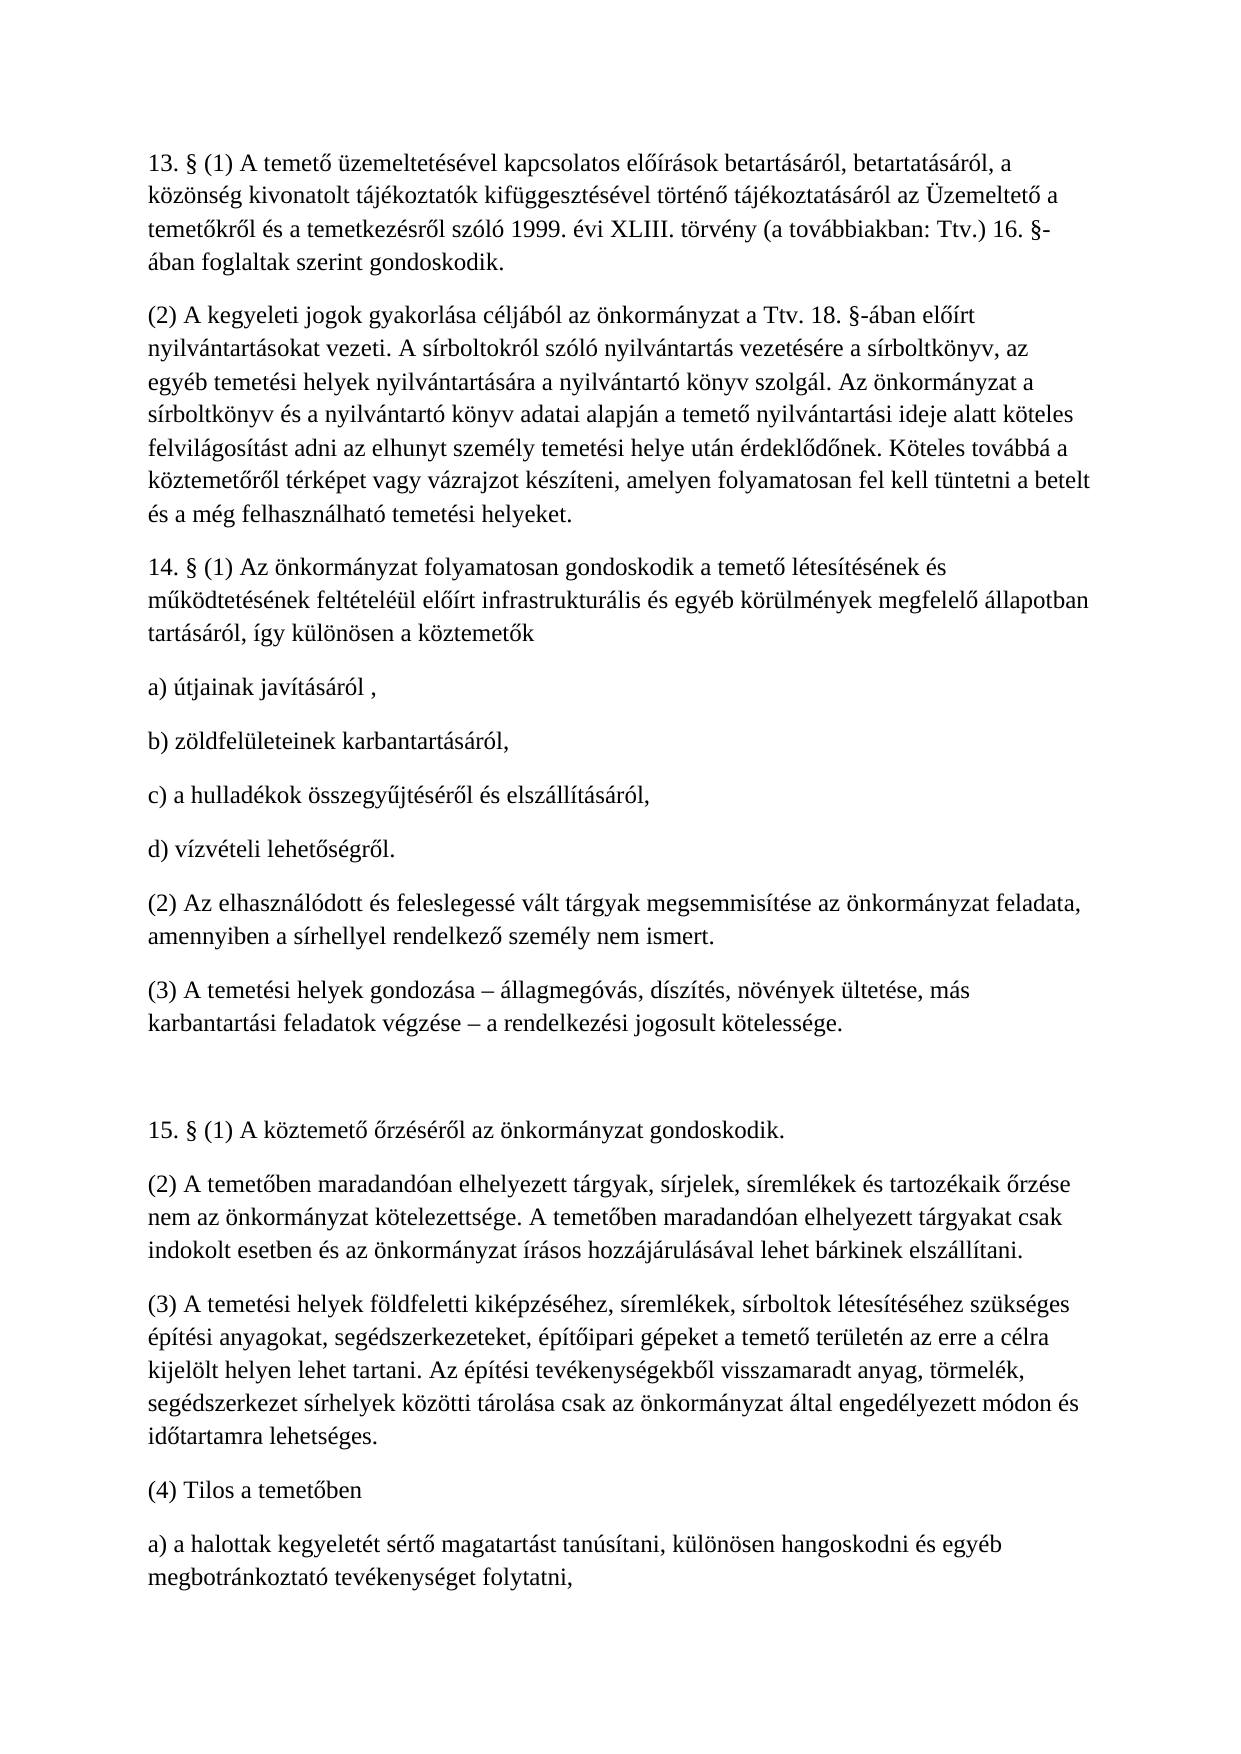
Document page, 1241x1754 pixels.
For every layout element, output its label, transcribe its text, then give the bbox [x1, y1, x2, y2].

text (2) Az elhasználódott és feleslegessé vált tárgyak megsemmisítése az önkormányzat feladata, amennyiben a sírhellyel rendelkező személy nem ismert. [148, 888, 1093, 949]
text 13. § (1) A temető üzemeltetésével kapcsolatos előírások betartásáról, betartatásáról, a közönség kivonatolt tájékoztatók kifüggesztésével történő tájékoztatásáról az Üzemeltető a temetőkről és a temetkezésről szóló 1999. évi XLIII. törvény (a továbbiakban: Ttv.) 16. §-ában foglaltak szerint gondoskodik. [148, 148, 1093, 275]
text (3) A temetési helyek földfeletti kiképzéséhez, síremlékek, sírboltok létesítéséhez szükséges építési anyagokat, segédszerkezeteket, építőipari gépeket a temető területén az erre a célra kijelölt helyen lehet tartani. Az építési tevékenységekből visszamaradt anyag, törmelék, segédszerkezet sírhelyek közötti tárolása csak az önkormányzat által engedélyezett módon és időtartamra lehetséges. [148, 1289, 1093, 1450]
text (3) A temetési helyek gondozása – állagmegóvás, díszítés, növények ültetése, más karbantartási feladatok végzése – a rendelkezési jogosult kötelessége. [148, 975, 1093, 1036]
text a) a halottak kegyeletét sértő magatartást tanúsítani, különösen hangoskodni és egyéb megbotránkoztató tevékenységet folytatni, [148, 1529, 1093, 1591]
text (4) Tilos a temetőben [148, 1475, 1093, 1504]
text c) a hulladékok összegyűjtéséről és elszállításáról, [148, 780, 1093, 809]
text 15. § (1) A köztemető őrzéséről az önkormányzat gondoskodik. [148, 1115, 1093, 1144]
text (2) A temetőben maradandóan elhelyezett tárgyak, sírjelek, síremlékek és tartozékaik őrzése nem az önkormányzat kötelezettsége. A temetőben maradandóan elhelyezett tárgyakat csak indokolt esetben és az önkormányzat írásos hozzájárulásával lehet bárkinek elszállítani. [148, 1169, 1093, 1264]
text d) vízvételi lehetőségről. [148, 834, 1093, 863]
text (2) A kegyeleti jogok gyakorlása céljából az önkormányzat a Ttv. 18. §-ában előírt nyilvántartásokat vezeti. A sírboltokról szóló nyilvántartás vezetésére a sírboltkönyv, az egyéb temetési helyek nyilvántartására a nyilvántartó könyv szolgál. Az önkormányzat a sírboltkönyv és a nyilvántartó könyv adatai alapján a temető nyilvántartási ideje alatt köteles felvilágosítást adni az elhunyt személy temetési helye után érdeklődőnek. Köteles továbbá a köztemetőről térképet vagy vázrajzot készíteni, amelyen folyamatosan fel kell tüntetni a betelt és a még felhasználható temetési helyeket. [148, 301, 1093, 527]
text a) útjainak javításáról , [148, 672, 1093, 701]
text b) zöldfelületeinek karbantartásáról, [148, 726, 1093, 755]
text 14. § (1) Az önkormányzat folyamatosan gondoskodik a temető létesítésének és működtetésének feltételéül előírt infrastrukturális és egyéb körülmények megfelelő állapotban tartásáról, így különösen a köztemetők [148, 552, 1093, 647]
